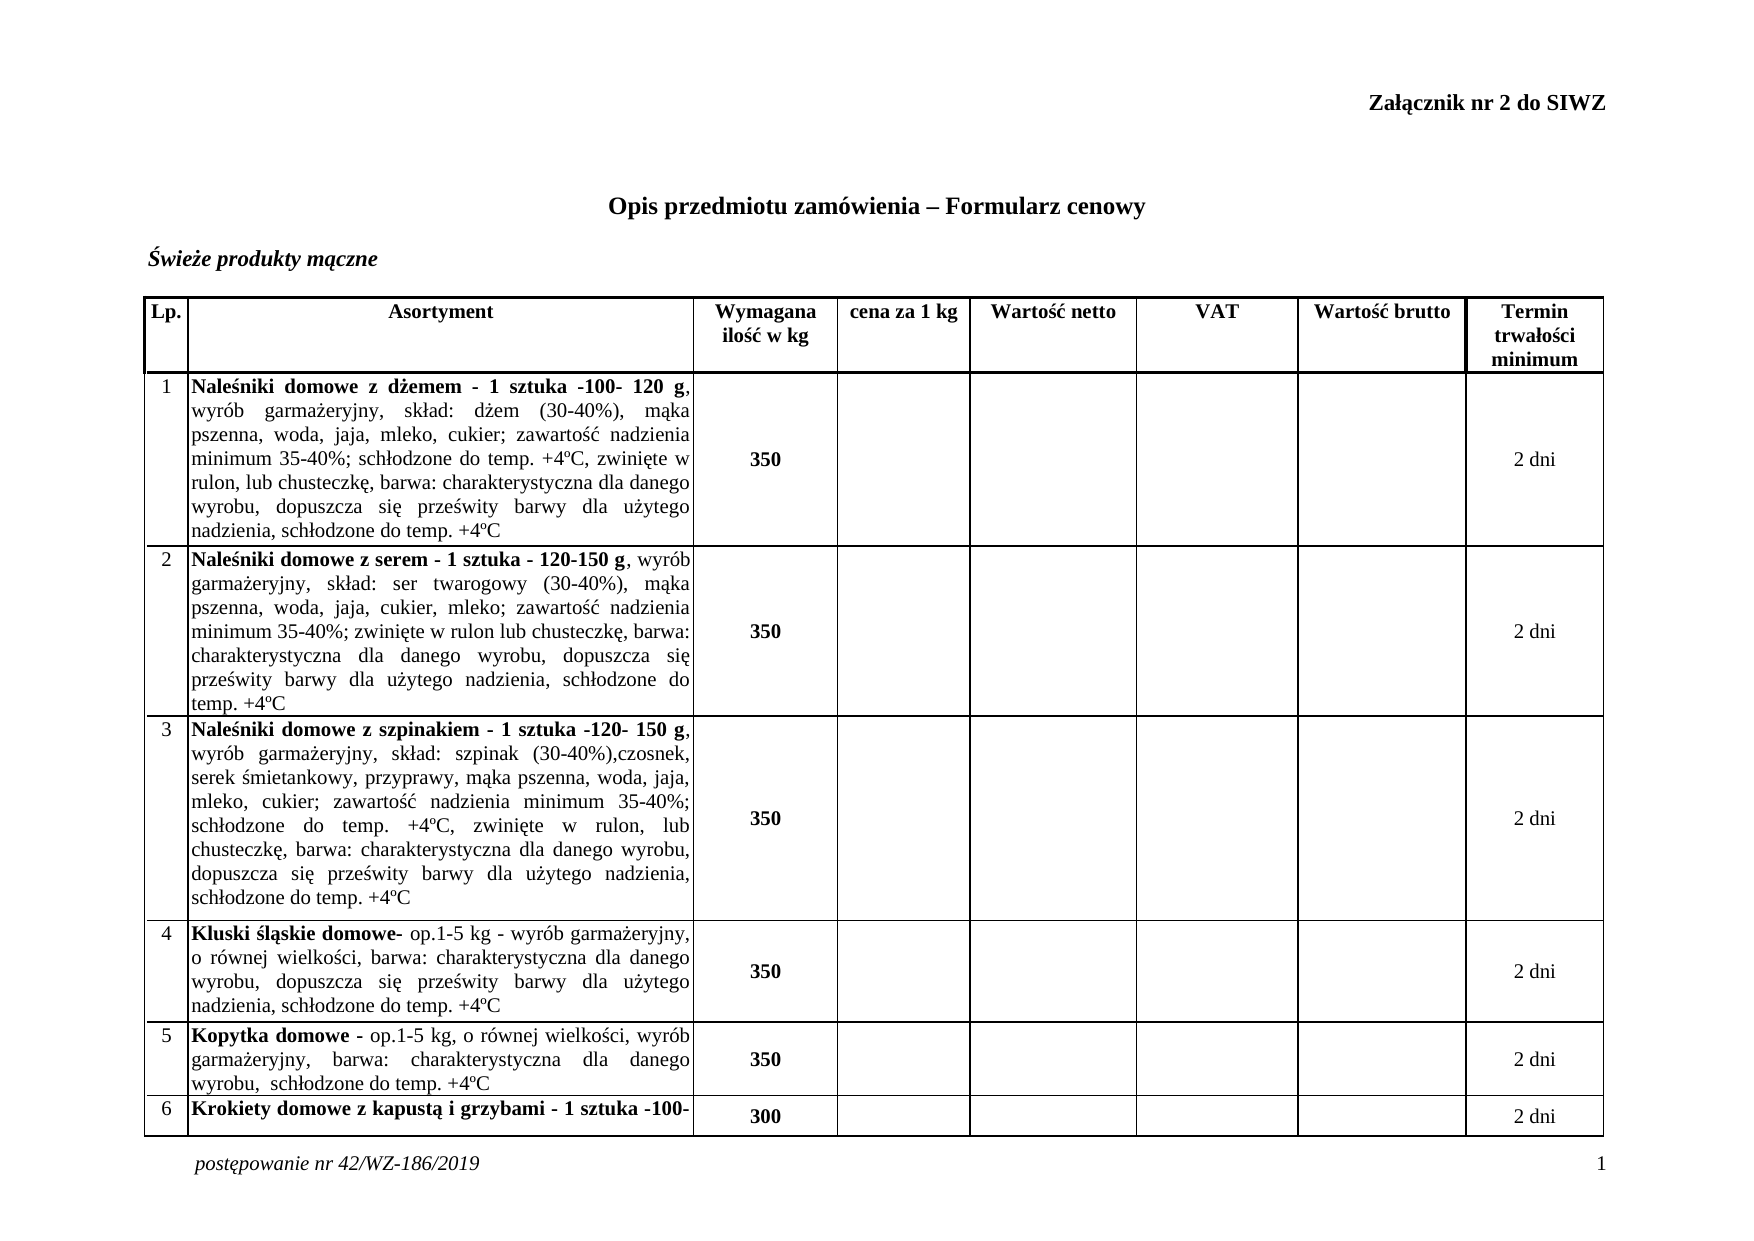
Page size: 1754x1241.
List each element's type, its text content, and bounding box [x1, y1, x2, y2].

table_header Lp. [146, 299, 187, 371]
table_cell 2 dni [1467, 374, 1603, 545]
table_cell [838, 547, 969, 715]
table_cell [1137, 1096, 1297, 1135]
table_cell [1137, 921, 1297, 1021]
table_cell 2 dni [1467, 1023, 1603, 1095]
table_cell [1137, 717, 1297, 919]
table_cell [1299, 1023, 1465, 1095]
table_cell 350 [694, 717, 837, 919]
table_cell 2 [145, 545, 187, 715]
table_cell 350 [694, 921, 837, 1021]
text Świeże produkty mączne [148, 244, 1606, 271]
table_cell [971, 1023, 1136, 1095]
table_header Wartość netto [971, 299, 1136, 371]
table_header Wartość brutto [1299, 299, 1464, 371]
table_cell 2 dni [1467, 547, 1603, 715]
table_cell Naleśniki domowe z serem - 1 sztuka - 120-150 g, wyrób garmażeryjny, skład: ser twarogowy (30-40%), mąka pszenna, woda, jaja, cukier, mleko; zawartość nadzienia minimum 35-40%; zwinięte w rulon lub chusteczkę, barwa: charakterystyczna dla danego wyrobu, dopuszcza się prześwity barwy dla użytego nadzienia, schłodzone do temp. +4ºC [189, 547, 693, 715]
table_cell [838, 1096, 969, 1135]
table_cell [1137, 1023, 1297, 1095]
table_cell 350 [694, 374, 837, 545]
table_cell 350 [694, 1023, 837, 1095]
table_cell 4 [145, 920, 187, 1021]
table_cell [971, 547, 1136, 715]
table_cell [971, 374, 1136, 545]
table_cell 3 [145, 715, 187, 919]
table_cell 2 dni [1467, 1096, 1603, 1135]
table_cell [838, 374, 969, 545]
table_cell [838, 921, 969, 1021]
table_cell [1299, 717, 1465, 919]
table_header Termin trwałości minimum [1468, 299, 1603, 371]
table_cell [1299, 921, 1465, 1021]
table_header VAT [1137, 299, 1297, 371]
table_cell 2 dni [1467, 717, 1603, 919]
table_header Wymagana ilość w kg [694, 299, 837, 371]
table_cell 1 [145, 372, 187, 545]
table_cell 2 dni [1467, 921, 1603, 1021]
table_cell Naleśniki domowe z dżemem - 1 sztuka -100- 120 g, wyrób garmażeryjny, skład: dżem (30-40%), mąka pszenna, woda, jaja, mleko, cukier; zawartość nadzienia minimum 35-40%; schłodzone do temp. +4ºC, zwinięte w rulon, lub chusteczkę, barwa: charakterystyczna dla danego wyrobu, dopuszcza się prześwity barwy dla użytego nadzienia, schłodzone do temp. +4ºC [189, 374, 693, 545]
table_header Asortyment [189, 299, 693, 371]
table_cell [838, 1023, 969, 1095]
text Opis przedmiotu zamówienia – Formularz cenowy [148, 191, 1606, 219]
table_cell Naleśniki domowe z szpinakiem - 1 sztuka -120- 150 g, wyrób garmażeryjny, skład: szpinak (30-40%),czosnek, serek śmietankowy, przyprawy, mąka pszenna, woda, jaja, mleko, cukier; zawartość nadzienia minimum 35-40%; schłodzone do temp. +4ºC, zwinięte w rulon, lub chusteczkę, barwa: charakterystyczna dla danego wyrobu, dopuszcza się prześwity barwy dla użytego nadzienia, schłodzone do temp. +4ºC [189, 717, 693, 919]
table_cell 6 [145, 1095, 187, 1135]
table_cell [838, 717, 969, 919]
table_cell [189, 1096, 693, 1135]
table_cell [1137, 547, 1297, 715]
table_header cena za 1 kg [838, 299, 969, 371]
text Załącznik nr 2 do SIWZ [148, 89, 1606, 115]
table_cell [1137, 374, 1297, 545]
table_cell Kluski śląskie domowe- op.1-5 kg - wyrób garmażeryjny, o równej wielkości, barwa: charakterystyczna dla danego wyrobu, dopuszcza się prześwity barwy dla użytego nadzienia, schłodzone do temp. +4ºC [189, 921, 693, 1021]
table_cell [971, 1096, 1136, 1135]
table_cell [1299, 374, 1465, 545]
table_cell 300 [694, 1096, 837, 1135]
table_cell [971, 717, 1136, 919]
table_cell Kopytka domowe - op.1-5 kg, o równej wielkości, wyrób garmażeryjny, barwa: charakterystyczna dla danego wyrobu, schłodzone do temp. +4ºC [189, 1023, 693, 1095]
table_cell [1299, 547, 1465, 715]
table_cell 5 [145, 1021, 187, 1095]
table_cell [971, 921, 1136, 1021]
table_cell [1299, 1096, 1465, 1135]
table_cell 350 [694, 547, 837, 715]
